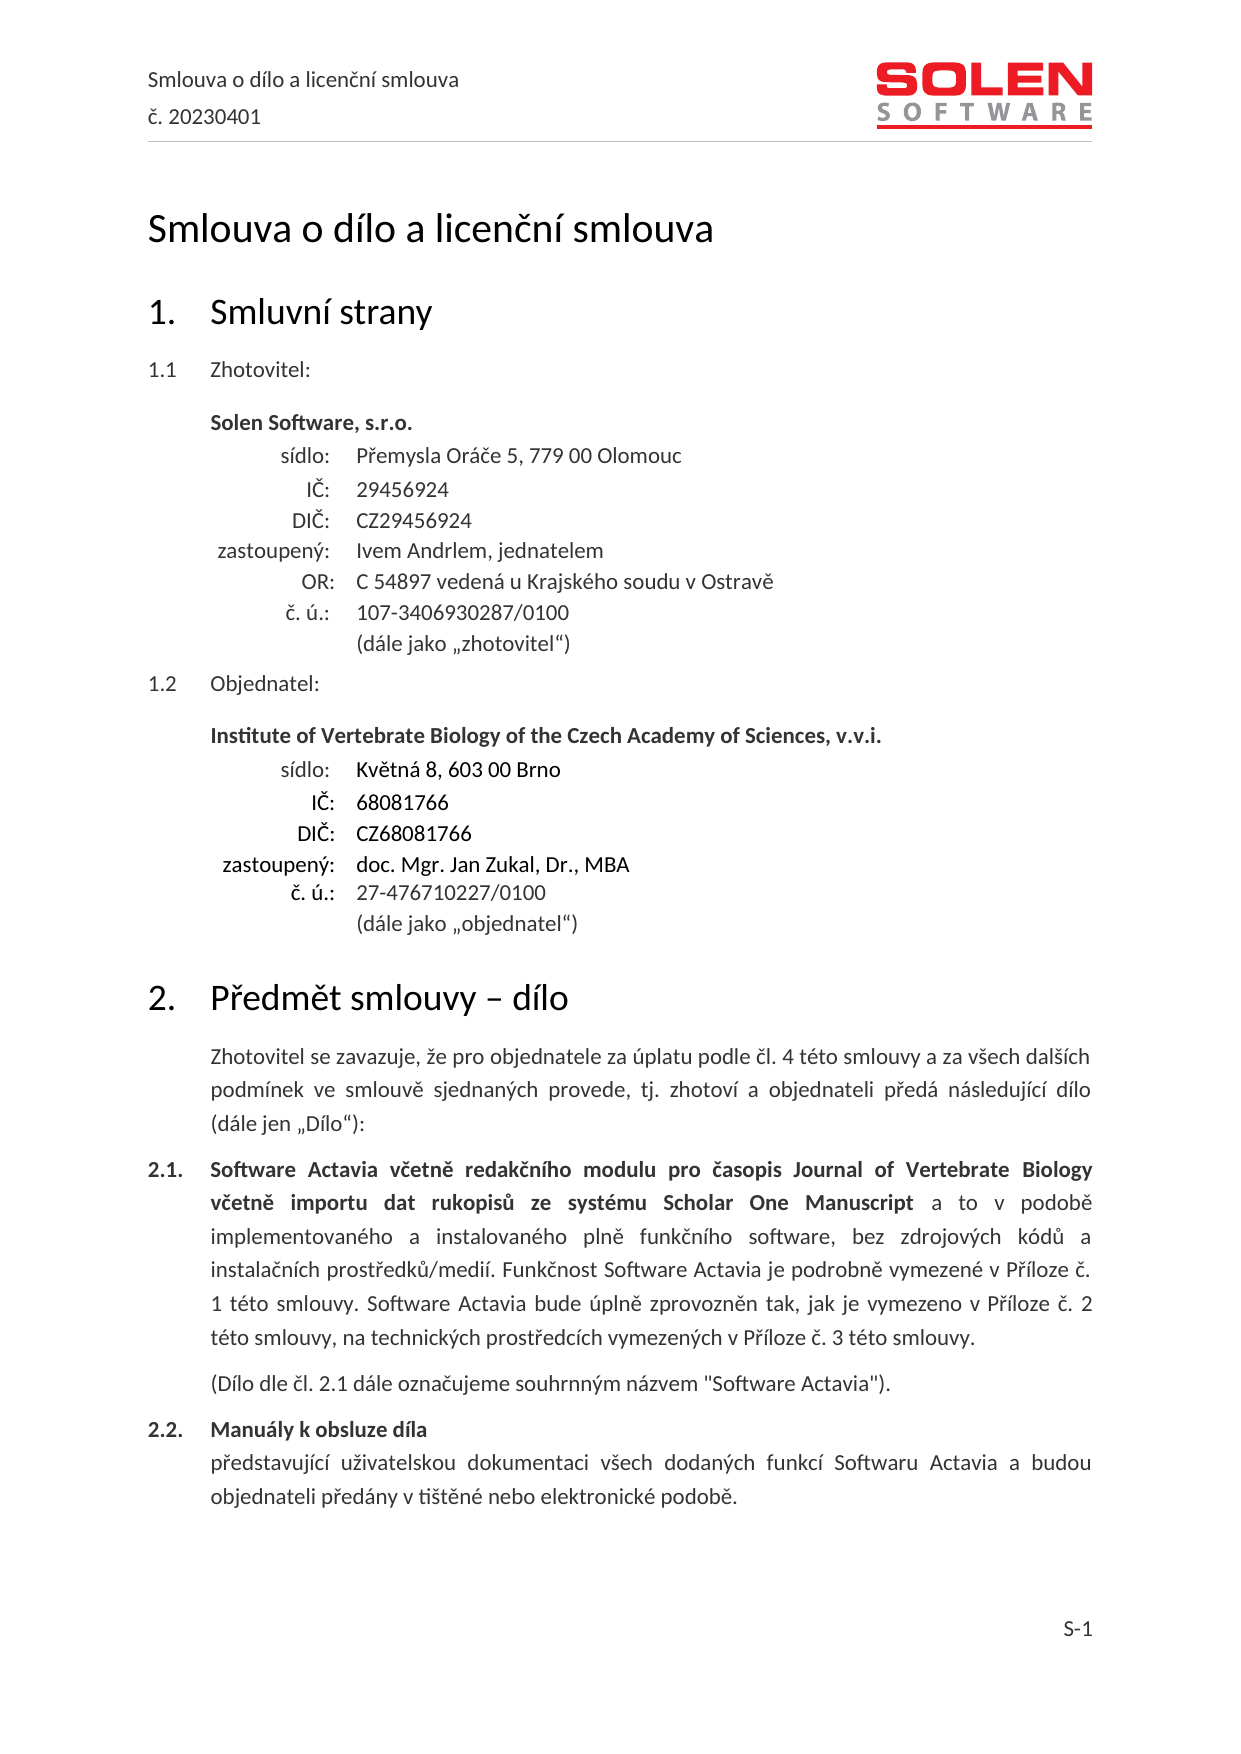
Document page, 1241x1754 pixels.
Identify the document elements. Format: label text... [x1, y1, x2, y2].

text 2.1. Software Actavia včetně redakčního modulu pro časopis Journal of Vertebrate Biology včetně importu dat rukopisů ze systému Scholar One Manuscript a to v podobě implementovaného a instalovaného plně funkčního software, bez zdrojových kódů a instalačních prostředků/medií. Funkčnost Software Actavia je podrobně vymezené v Příloze č. 1 této smlouvy. Software Actavia bude úplně zprovozněn tak, jak je vymezeno v Příloze č. 2 této smlouvy, na technických prostředcích vymezených v Příloze č. 3 této smlouvy. [148, 1155, 1092, 1351]
text IČ: 68081766 [210, 788, 1092, 817]
text Zhotovitel se zavazuje, že pro objednatele za úplatu podle čl. 4 této smlouvy a za všech dalších podmínek ve smlouvě sjednaných provede, tj. zhotoví a objednateli předá následující dílo (dále jen „Dílo“): [210, 1042, 1092, 1137]
text DIČ: CZ68081766 [210, 819, 1092, 847]
text sídlo: Květná 8, 603 00 Brno [210, 755, 1092, 783]
text (dále jako „zhotovitel“) [210, 629, 1092, 657]
text Solen Software, s.r.o. [210, 408, 1092, 436]
text sídlo: Přemysla Oráče 5, 779 00 Olomouc [210, 441, 1092, 469]
text Institute of Vertebrate Biology of the Czech Academy of Sciences, v.v.i. [210, 721, 1092, 749]
text zastoupený: Ivem Andrlem, jednatelem [210, 536, 1092, 564]
text 2.2. Manuály k obsluze díla [148, 1415, 1092, 1443]
subtitle 1. Smluvní strany [148, 288, 1092, 334]
text (dále jako „objednatel“) [210, 909, 1092, 937]
text představující uživatelskou dokumentaci všech dodaných funkcí Softwaru Actavia a budou objednateli předány v tištěné nebo elektronické podobě. [210, 1448, 1092, 1510]
text (Dílo dle čl. 2.1 dále označujeme souhrnným názvem "Software Actavia"). [210, 1369, 1092, 1397]
text č. ú.: 27-476710227/0100 [210, 878, 1092, 906]
text 1.2 Objednatel: [148, 669, 1092, 697]
text 1.1 Zhotovitel: [148, 356, 1092, 384]
subtitle 2. Předmět smlouvy – dílo [148, 974, 1092, 1020]
text zastoupený: doc. Mgr. Jan Zukal, Dr., MBA [207, 850, 1092, 878]
text IČ: 29456924 [210, 475, 1092, 503]
subtitle Smlouva o dílo a licenční smlouva [148, 202, 1092, 253]
text č. ú.: 107-3406930287/0100 [210, 598, 1092, 626]
text DIČ: CZ29456924 [210, 506, 1092, 534]
text OR: C 54897 vedená u Krajského soudu v Ostravě [210, 567, 1092, 595]
